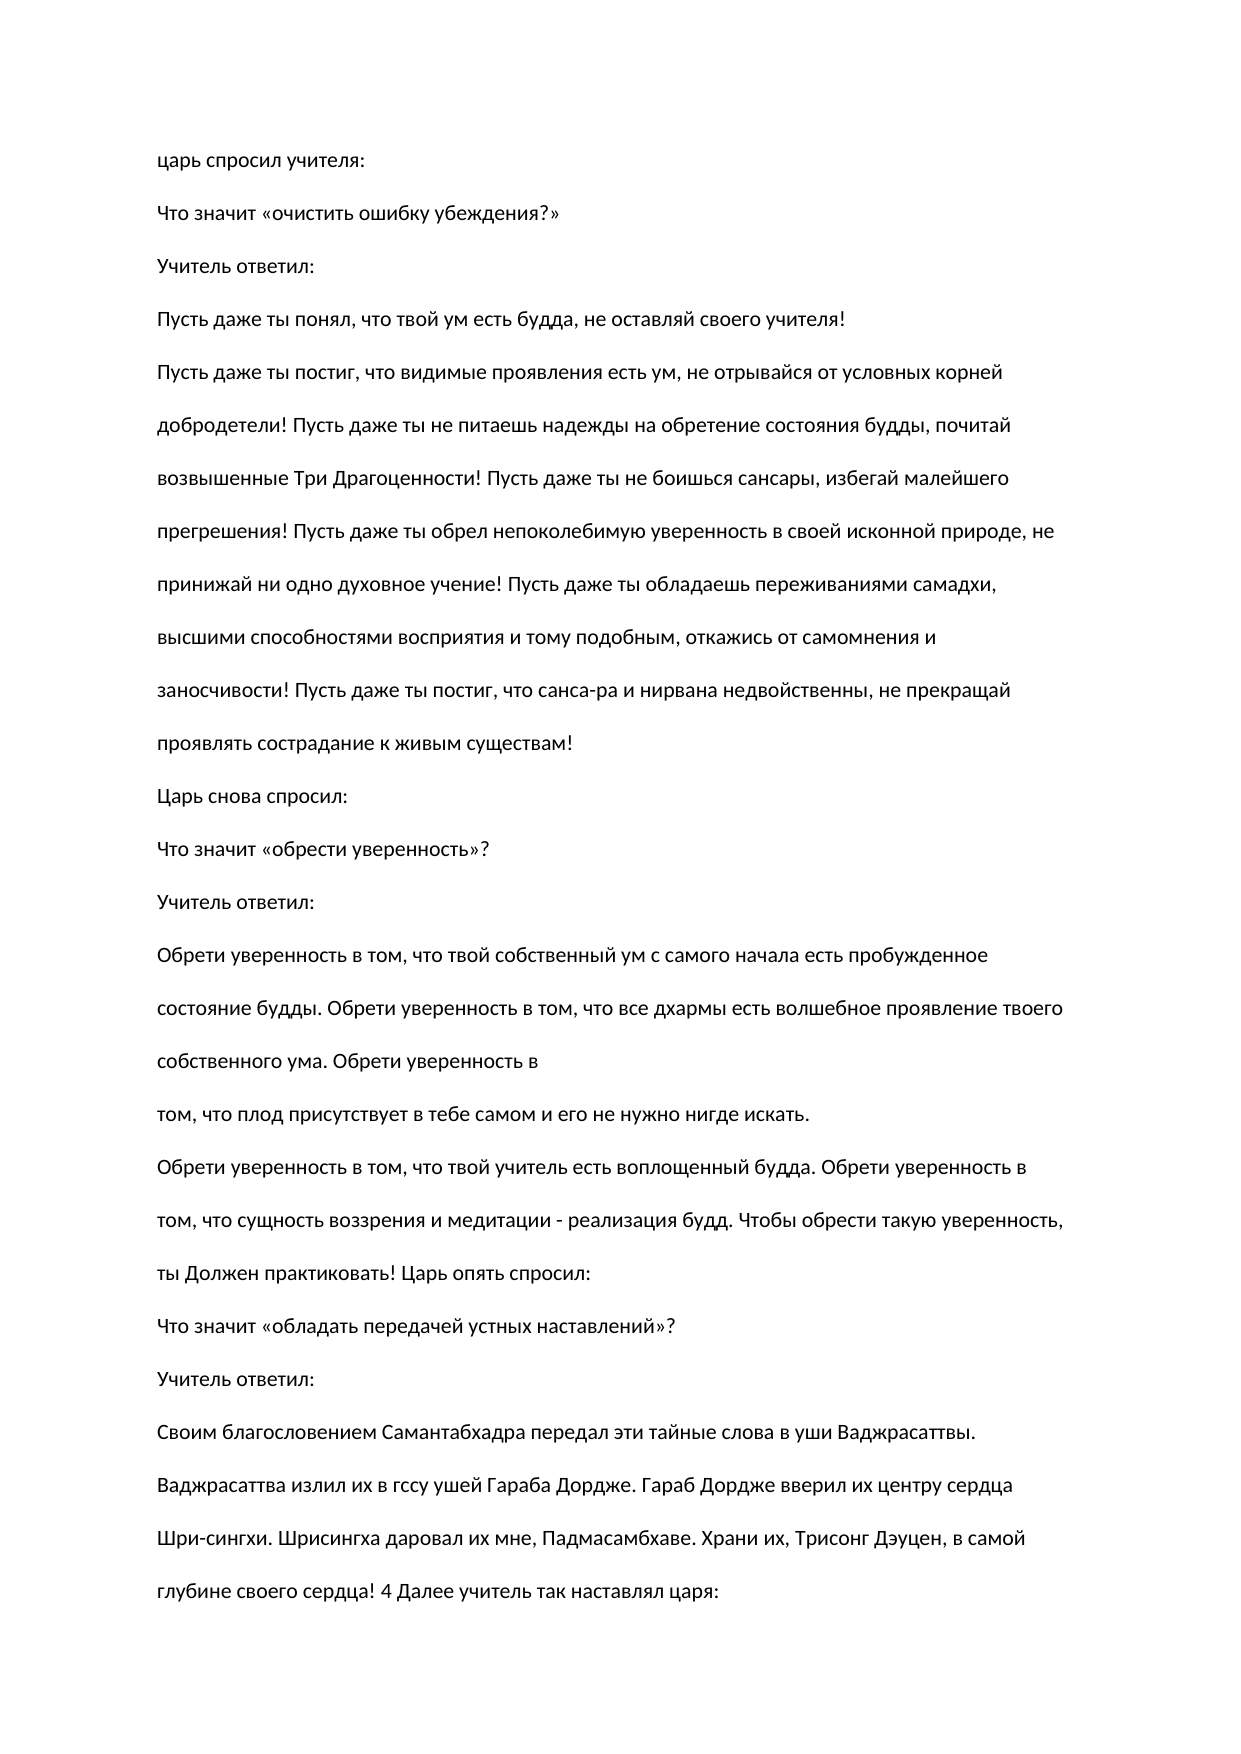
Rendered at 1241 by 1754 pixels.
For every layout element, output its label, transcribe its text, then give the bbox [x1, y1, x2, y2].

text Учитель ответил: [157, 231, 1088, 284]
text Обрети уверенность в том, что твой учитель есть воплощенный будда. Обрети уверенность в том, что сущность воззрения и медитации - реализация будд. Чтобы обрести такую уверенность, ты Должен практиковать! Царь опять спросил: [157, 1132, 1067, 1291]
text Учитель ответил: [157, 867, 1088, 920]
text Что значит «очистить ошибку убеждения?» [157, 178, 1088, 231]
text Обрети уверенность в том, что твой собственный ум с самого начала есть пробужденное состояние будды. Обрети уверенность в том, что все дхармы есть волшебное проявление твоего собственного ума. Обрети уверенность в [157, 920, 1067, 1079]
text Пусть даже ты постиг, что видимые проявления есть ум, не отрывайся от условных корней добродетели! Пусть даже ты не питаешь надежды на обретение состояния будды, почитай возвышенные Три Драгоценности! Пусть даже ты не боишься сансары, избегай малейшего прегрешения! Пусть даже ты обрел непоколебимую уверенность в своей исконной природе, не принижай ни одно духовное учение! Пусть даже ты обладаешь переживаниями самадхи, высшими способностями восприятия и тому подобным, откажись от самомнения и заносчивости! Пусть даже ты постиг, что санса-ра и нирвана недвойственны, не прекращай проявлять сострадание к живым существам! [157, 337, 1067, 761]
text том, что плод присутствует в тебе самом и его не нужно нигде искать. [157, 1079, 1088, 1132]
text Что значит «обрести уверенность»? [157, 814, 1088, 867]
text царь спросил учителя: [157, 125, 1088, 178]
text Пусть даже ты понял, что твой ум есть будда, не оставляй своего учителя! [157, 284, 1088, 337]
text Царь снова спросил: [157, 761, 1088, 814]
text Учитель ответил: [157, 1344, 1088, 1397]
text Что значит «обладать передачей устных наставлений»? [157, 1291, 1088, 1344]
text Своим благословением Самантабхадра передал эти тайные слова в уши Ваджрасаттвы. Ваджрасаттва излил их в гссу ушей Гараба Дордже. Гараб Дордже вверил их центру сердца Шри-сингхи. Шрисингха даровал их мне, Падмасамбхаве. Храни их, Трисонг Дэуцен, в самой глубине своего сердца! 4 Далее учитель так наставлял царя: [157, 1397, 1067, 1609]
